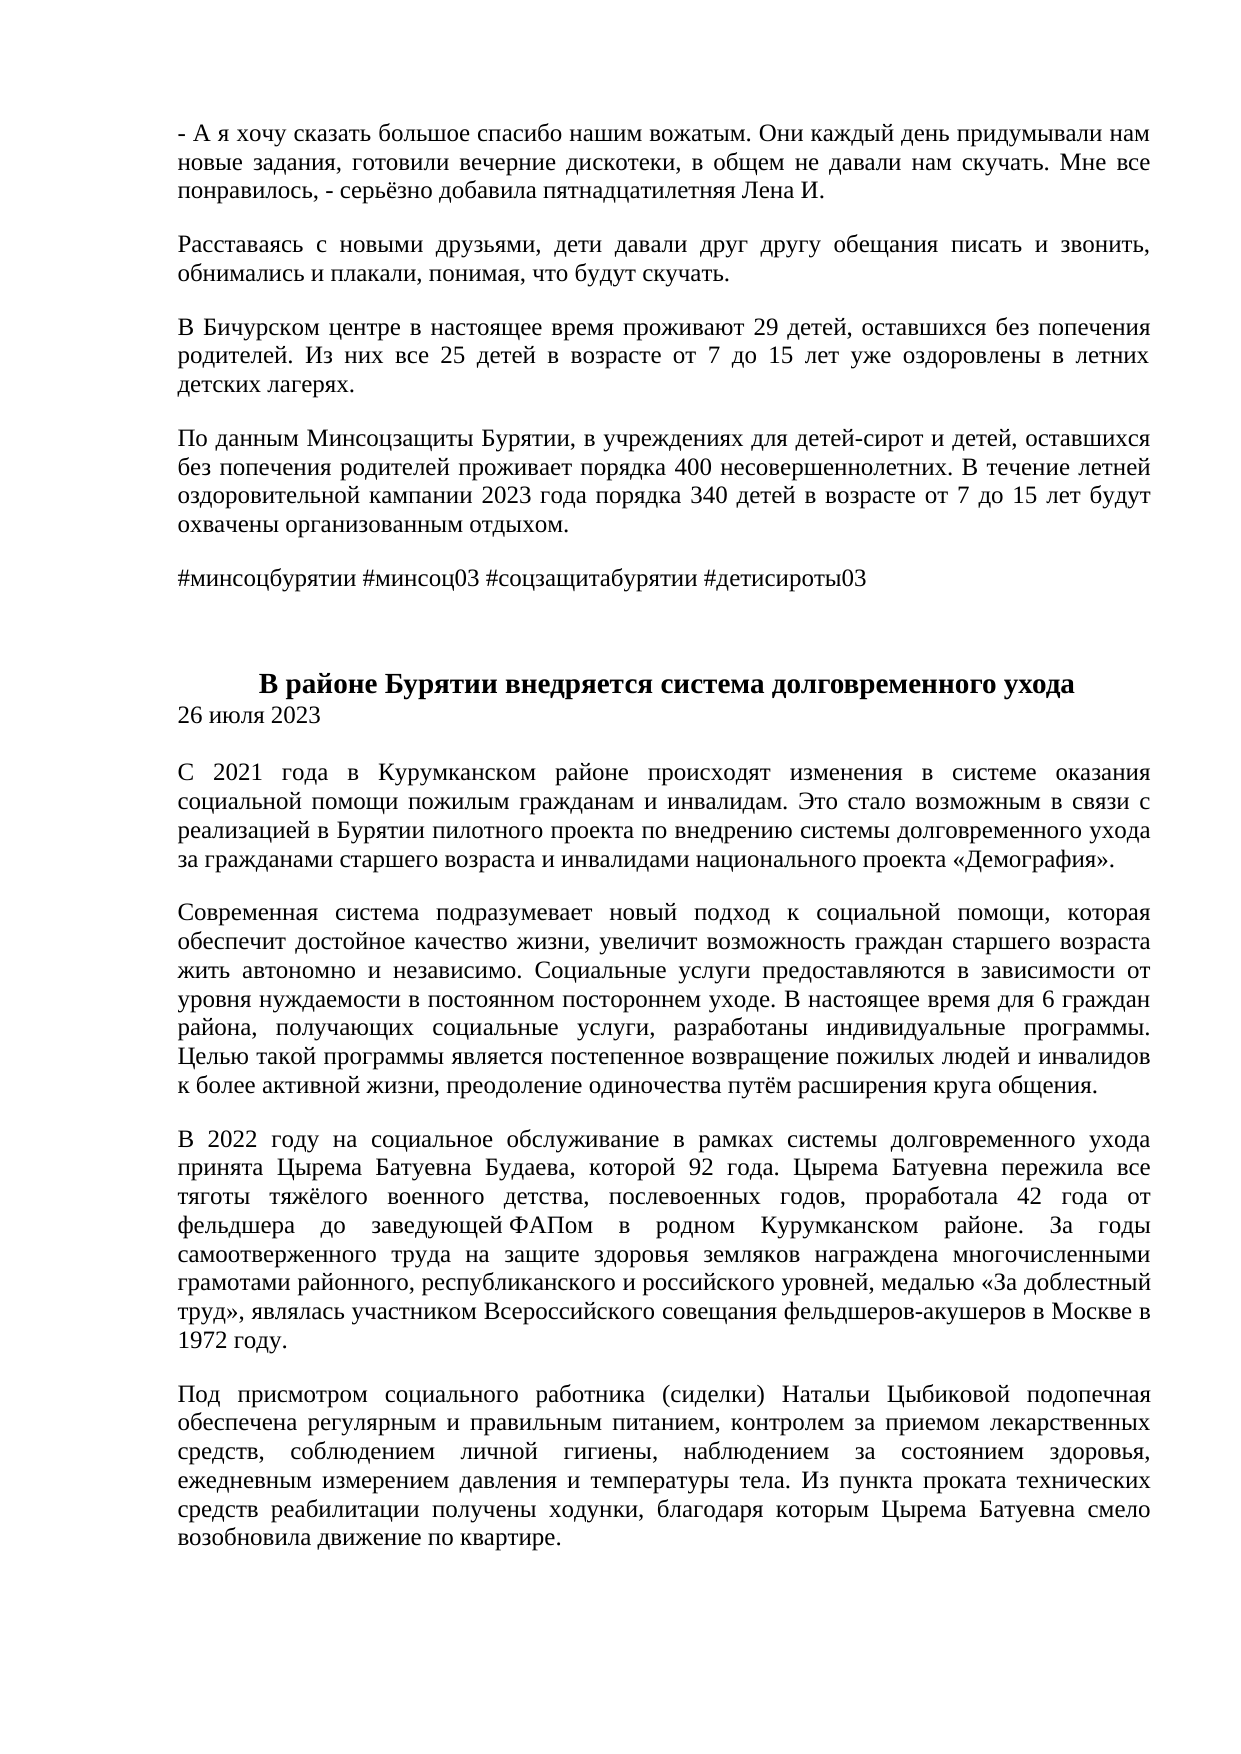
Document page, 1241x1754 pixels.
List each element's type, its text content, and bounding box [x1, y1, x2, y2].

text В Бичурском центре в настоящее время проживают 29 детей, оставшихся без попечения родителей. Из них все 25 детей в возрасте от 7 до 15 лет уже оздоровлены в летних детских лагерях. [177, 312, 1152, 398]
text В 2022 году на социальное обслуживание в рамках системы долговременного ухода принята Цырема Батуевна Будаева, которой 92 года. Цырема Батуевна пережила все тяготы тяжёлого военного детства, послевоенных годов, проработала 42 года от фельдшера до заведующей ФАПом в родном Курумканском районе. За годы самоотверженного труда на защите здоровья земляков награждена многочисленными грамотами районного, республиканского и российского уровней, медалью «За доблестный труд», являлась участником Всероссийского совещания фельдшеров-акушеров в Москве в 1972 году. [177, 1124, 1152, 1354]
text - А я хочу сказать большое спасибо нашим вожатым. Они каждый день придумывали нам новые задания, готовили вечерние дискотеки, в общем не давали нам скучать. Мне все понравилось, - серьёзно добавила пятнадцатилетняя Лена И. [177, 118, 1152, 204]
text 26 июля 2023 [177, 700, 1152, 729]
text В районе Бурятии внедряется система долговременного ухода [182, 666, 1152, 700]
text Под присмотром социального работника (сиделки) Натальи Цыбиковой подопечная обеспечена регулярным и правильным питанием, контролем за приемом лекарственных средств, соблюдением личной гигиены, наблюдением за состоянием здоровья, ежедневным измерением давления и температуры тела. Из пункта проката технических средств реабилитации получены ходунки, благодаря которым Цырема Батуевна смело возобновила движение по квартире. [177, 1379, 1152, 1551]
text Расставаясь с новыми друзьями, дети давали друг другу обещания писать и звонить, обнимались и плакали, понимая, что будут скучать. [177, 229, 1152, 287]
text По данным Минсоцзащиты Бурятии, в учреждениях для детей-сирот и детей, оставшихся без попечения родителей проживает порядка 400 несовершеннолетних. В течение летней оздоровительной кампании 2023 года порядка 340 детей в возрасте от 7 до 15 лет будут охвачены организованным отдыхом. [177, 423, 1152, 538]
text #минсоцбурятии #минсоц03 #соцзащитабурятии #детисироты03 [177, 563, 1152, 592]
text Современная система подразумевает новый подход к социальной помощи, которая обеспечит достойное качество жизни, увеличит возможность граждан старшего возраста жить автономно и независимо. Социальные услуги предоставляются в зависимости от уровня нуждаемости в постоянном постороннем уходе. В настоящее время для 6 граждан района, получающих социальные услуги, разработаны индивидуальные программы. Целью такой программы является постепенное возвращение пожилых людей и инвалидов к более активной жизни, преодоление одиночества путём расширения круга общения. [177, 897, 1152, 1099]
text С 2021 года в Курумканском районе происходят изменения в системе оказания социальной помощи пожилым гражданам и инвалидам. Это стало возможным в связи с реализацией в Бурятии пилотного проекта по внедрению системы долговременного ухода за гражданами старшего возраста и инвалидами национального проекта «Демография». [177, 757, 1152, 872]
